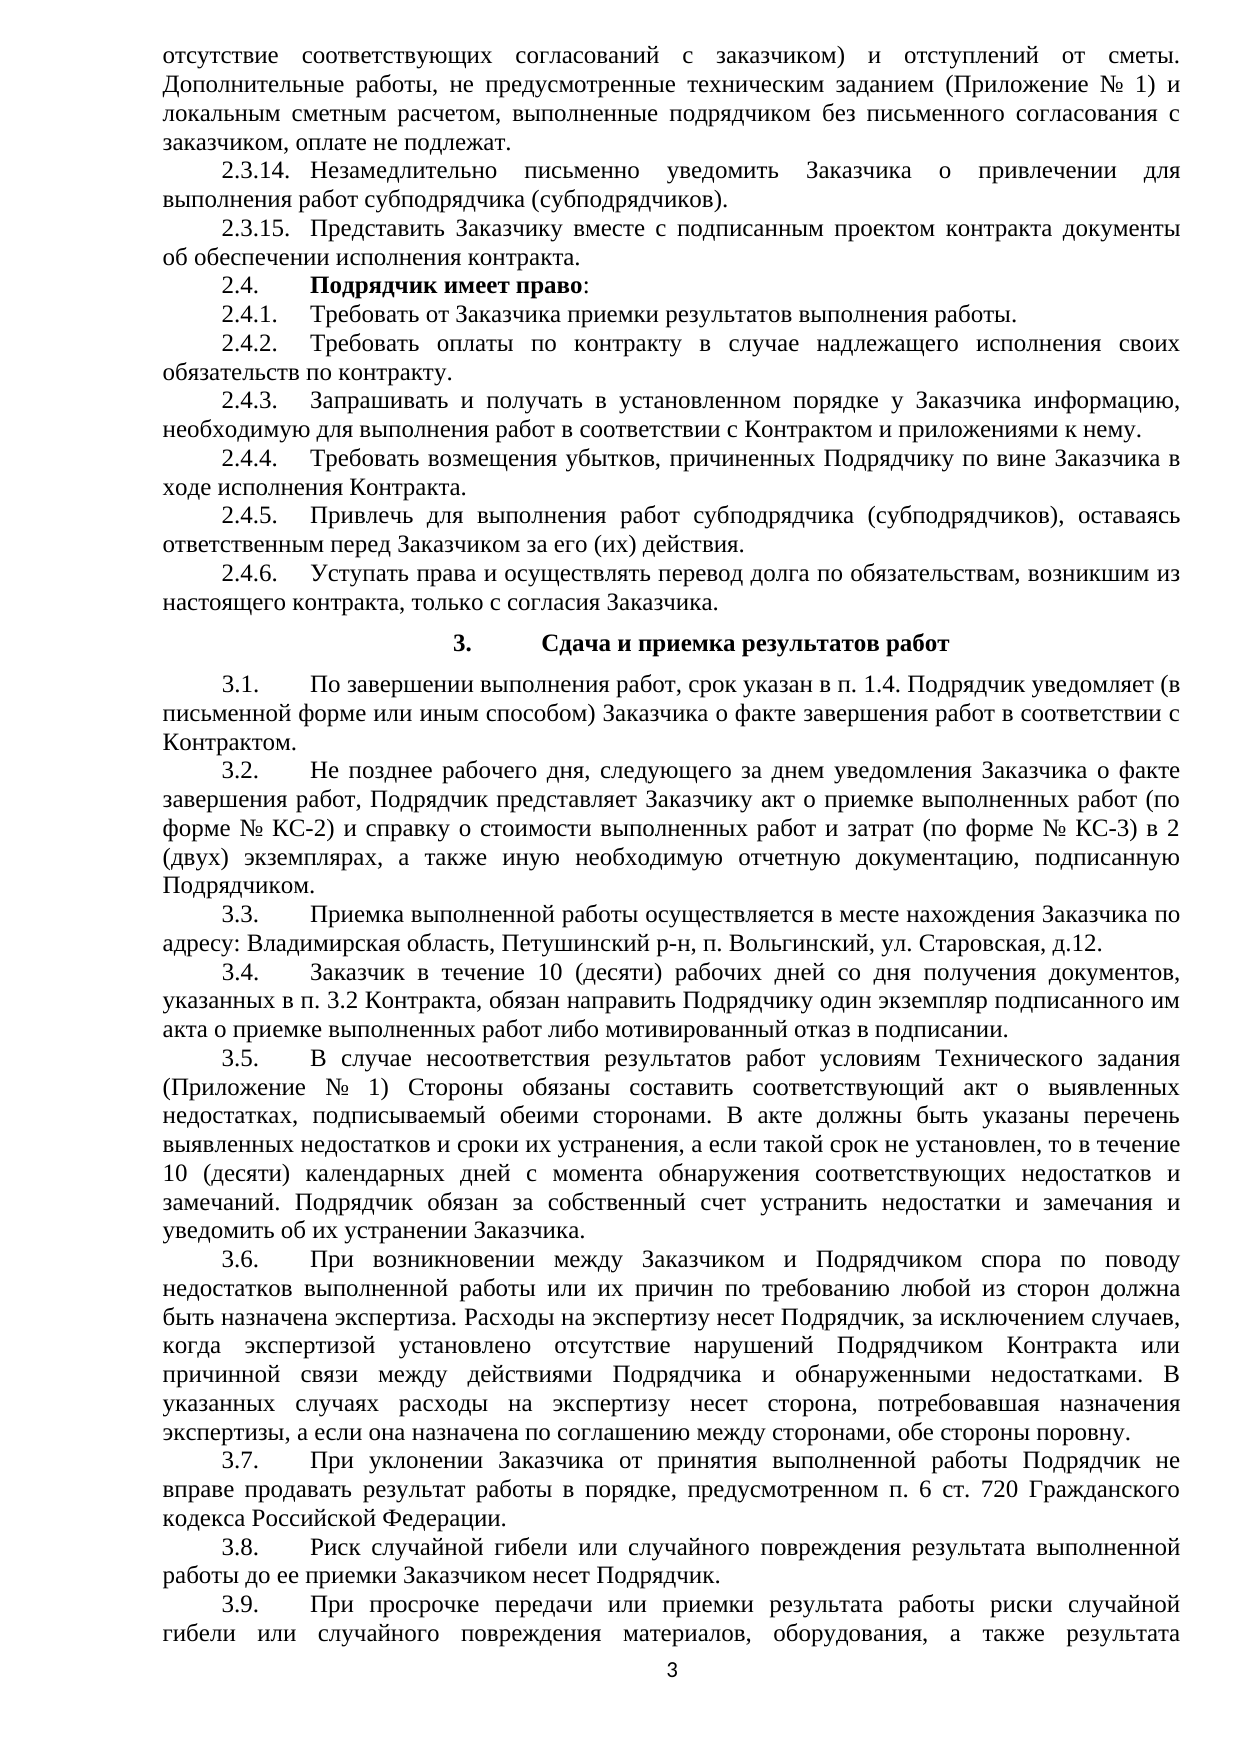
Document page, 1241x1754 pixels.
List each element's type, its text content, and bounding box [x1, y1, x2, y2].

list Сдача и приемка результатов работ [162, 628, 1181, 657]
list По завершении выполнения работ, срок указан в п. 1.4. Подрядчик уведомляет (в письменной форме или иным способом) Заказчика о факте завершения работ в соответствии с Контрактом. [162, 669, 1181, 755]
list Требовать от Заказчика приемки результатов выполнения работы. [162, 299, 1181, 328]
list Запрашивать и получать в установленном порядке у Заказчика информацию, необходимую для выполнения работ в соответствии с Контрактом и приложениями к нему. [162, 385, 1181, 443]
list Привлечь для выполнения работ субподрядчика (субподрядчиков), оставаясь ответственным перед Заказчиком за его (их) действия. [162, 500, 1181, 558]
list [162, 40, 1181, 155]
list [162, 1589, 1181, 1647]
list При возникновении между Заказчиком и Подрядчиком спора по поводу недостатков выполненной работы или их причин по требованию любой из сторон должна быть назначена экспертиза. Расходы на экспертизу несет Подрядчик, за исключением случаев, когда экспертизой установлено отсутствие нарушений Подрядчиком Контракта или причинной связи между действиями Подрядчика и обнаруженными недостатками. В указанных случаях расходы на экспертизу несет сторона, потребовавшая назначения экспертизы, а если она назначена по соглашению между сторонами, обе стороны поровну. [162, 1244, 1181, 1445]
list Требовать оплаты по контракту в случае надлежащего исполнения своих обязательств по контракту. [162, 328, 1181, 385]
list Представить Заказчику вместе с подписанным проектом контракта документы об обеспечении исполнения контракта. [162, 213, 1181, 270]
list Не позднее рабочего дня, следующего за днем уведомления Заказчика о факте завершения работ, Подрядчик представляет Заказчику акт о приемке выполненных работ (по форме № КС-2) и справку о стоимости выполненных работ и затрат (по форме № КС-3) в 2 (двух) экземплярах, а также иную необходимую отчетную документацию, подписанную Подрядчиком. [162, 755, 1181, 899]
list Требовать возмещения убытков, причиненных Подрядчику по вине Заказчика в ходе исполнения Контракта. [162, 443, 1181, 500]
list Заказчик в течение 10 (десяти) рабочих дней со дня получения документов, указанных в п. 3.2 Контракта, обязан направить Подрядчику один экземпляр подписанного им акта о приемке выполненных работ либо мотивированный отказ в подписании. [162, 957, 1181, 1043]
list Риск случайной гибели или случайного повреждения результата выполненной работы до ее приемки Заказчиком несет Подрядчик. [162, 1532, 1181, 1589]
list Уступать права и осуществлять перевод долга по обязательствам, возникшим из настоящего контракта, только с согласия Заказчика. [162, 558, 1181, 615]
list При уклонении Заказчика от принятия выполненной работы Подрядчик не вправе продавать результат работы в порядке, предусмотренном п. 6 ст. 720 Гражданского кодекса Российской Федерации. [162, 1445, 1181, 1532]
list Приемка выполненной работы осуществляется в месте нахождения Заказчика по адресу: Владимирская область, Петушинский р-н, п. Вольгинский, ул. Старовская, д.12. [162, 899, 1181, 957]
list В случае несоответствия результатов работ условиям Технического задания (Приложение № 1) Стороны обязаны составить соответствующий акт о выявленных недостатках, подписываемый обеими сторонами. В акте должны быть указаны перечень выявленных недостатков и сроки их устранения, а если такой срок не установлен, то в течение 10 (десяти) календарных дней с момента обнаружения соответствующих недостатков и замечаний. Подрядчик обязан за собственный счет устранить недостатки и замечания и уведомить об их устранении Заказчика. [162, 1043, 1181, 1244]
list Подрядчик имеет право: [162, 270, 1181, 299]
list Незамедлительно письменно уведомить Заказчика о привлечении для выполнения работ субподрядчика (субподрядчиков). [162, 155, 1181, 213]
